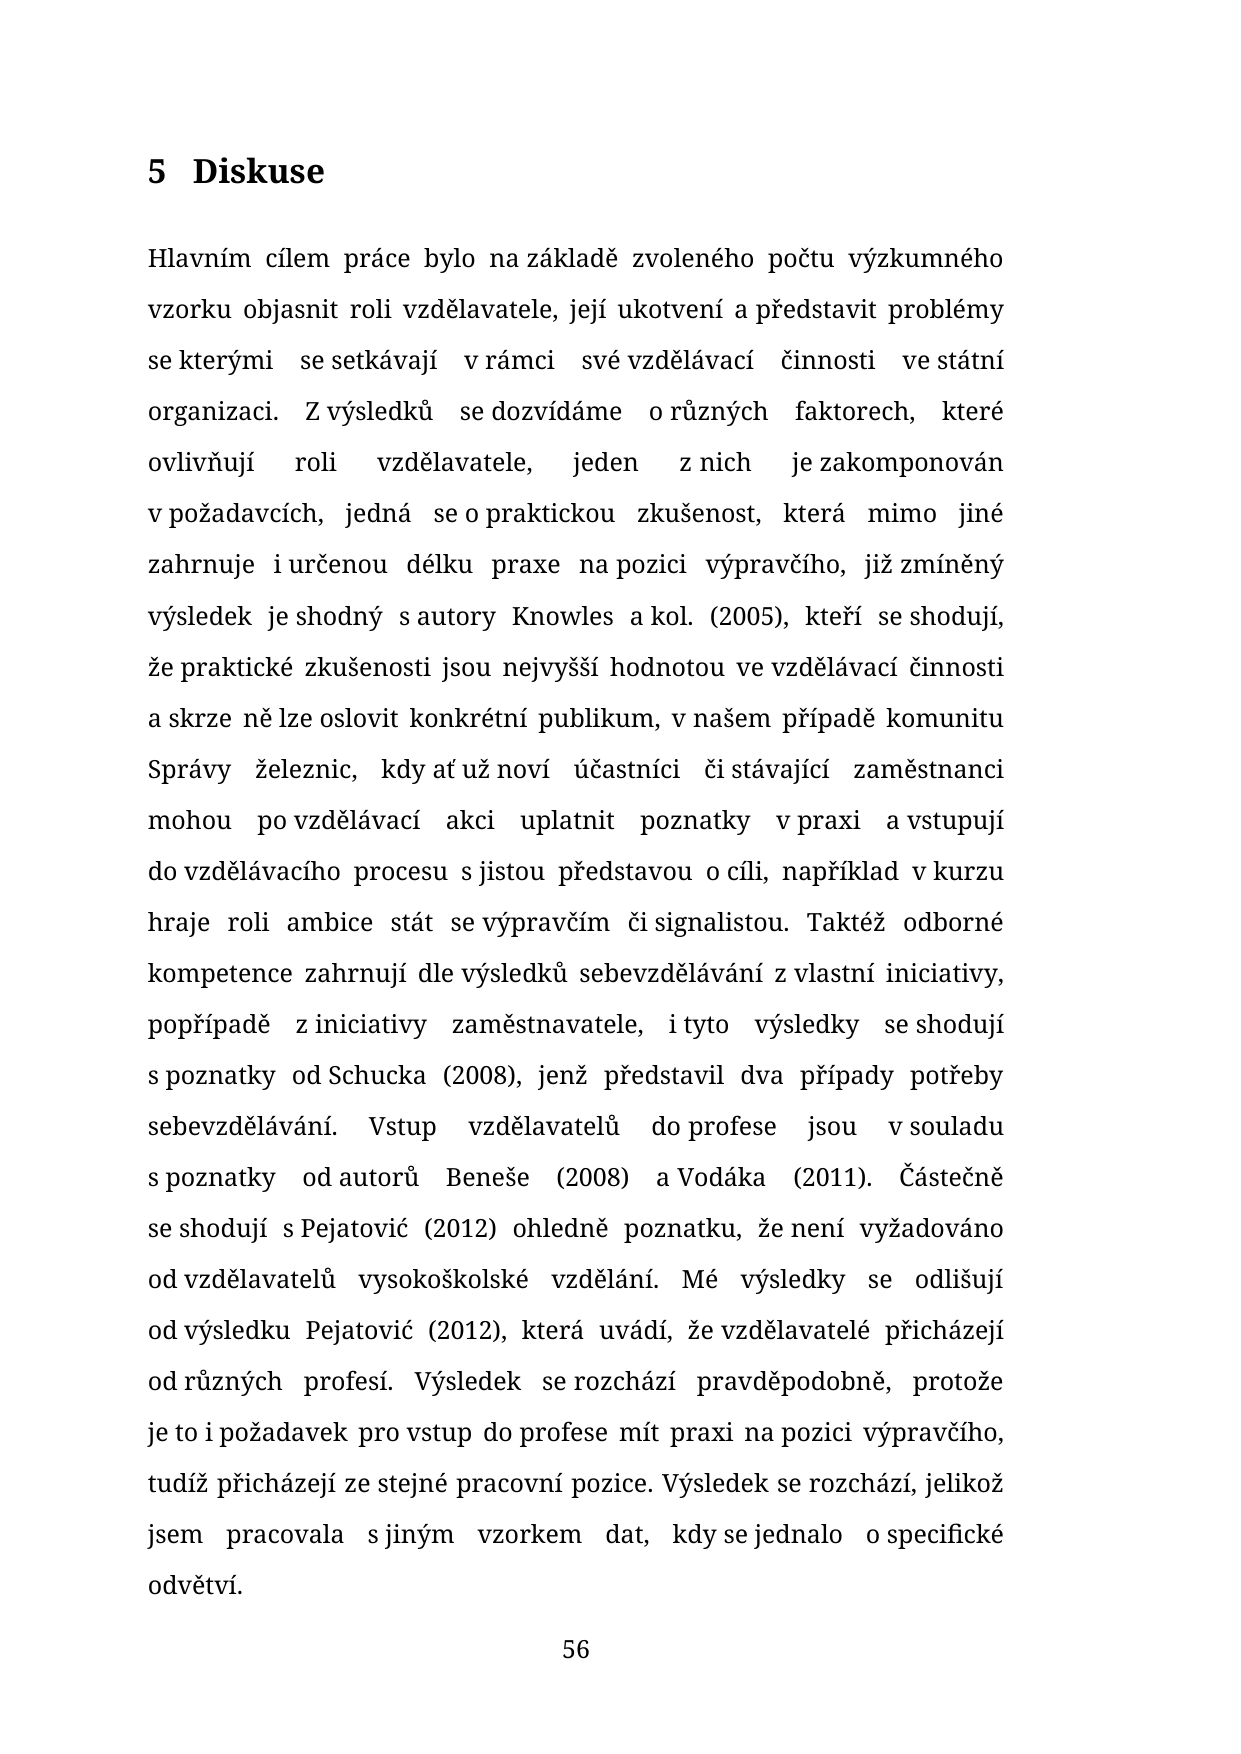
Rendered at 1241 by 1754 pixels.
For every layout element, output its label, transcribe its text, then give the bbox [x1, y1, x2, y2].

subtitle Diskuse [148, 148, 1004, 193]
text Hlavním cílem práce bylo na základě zvoleného počtu výzkumného vzorku objasnit roli vzdělavatele, její ukotvení a představit problémy se kterými se setkávají v rámci své vzdělávací činnosti ve státní organizaci. Z výsledků se dozvídáme o různých faktorech, které ovlivňují roli vzdělavatele, jeden z nich je zakomponován v požadavcích, jedná se o praktickou zkušenost, která mimo jiné zahrnuje i určenou délku praxe na pozici výpravčího, již zmíněný výsledek je shodný s autory Knowles a kol. (2005), kteří se shodují, že praktické zkušenosti jsou nejvyšší hodnotou ve vzdělávací činnosti a skrze ně lze oslovit konkrétní publikum, v našem případě komunitu Správy železnic, kdy ať už noví účastníci či stávající zaměstnanci mohou po vzdělávací akci uplatnit poznatky v praxi a vstupují do vzdělávacího procesu s jistou představou o cíli, například v kurzu hraje roli ambice stát se výpravčím či signalistou. Taktéž odborné kompetence zahrnují dle výsledků sebevzdělávání z vlastní iniciativy, popřípadě z iniciativy zaměstnavatele, i tyto výsledky se shodují s poznatky od Schucka (2008), jenž představil dva případy potřeby sebevzdělávání. Vstup vzdělavatelů do profese jsou v souladu s poznatky od autorů Beneše (2008) a Vodáka (2011). Částečně se shodují s Pejatović (2012) ohledně poznatku, že není vyžadováno od vzdělavatelů vysokoškolské vzdělání. Mé výsledky se odlišují od výsledku Pejatović (2012), která uvádí, že vzdělavatelé přicházejí od různých profesí. Výsledek se rozchází pravděpodobně, protože je to i požadavek pro vstup do profese mít praxi na pozici výpravčího, tudíž přicházejí ze stejné pracovní pozice. Výsledek se rozchází, jelikož jsem pracovala s jiným vzorkem dat, kdy se jednalo o specifické odvětví. [148, 241, 1004, 1602]
